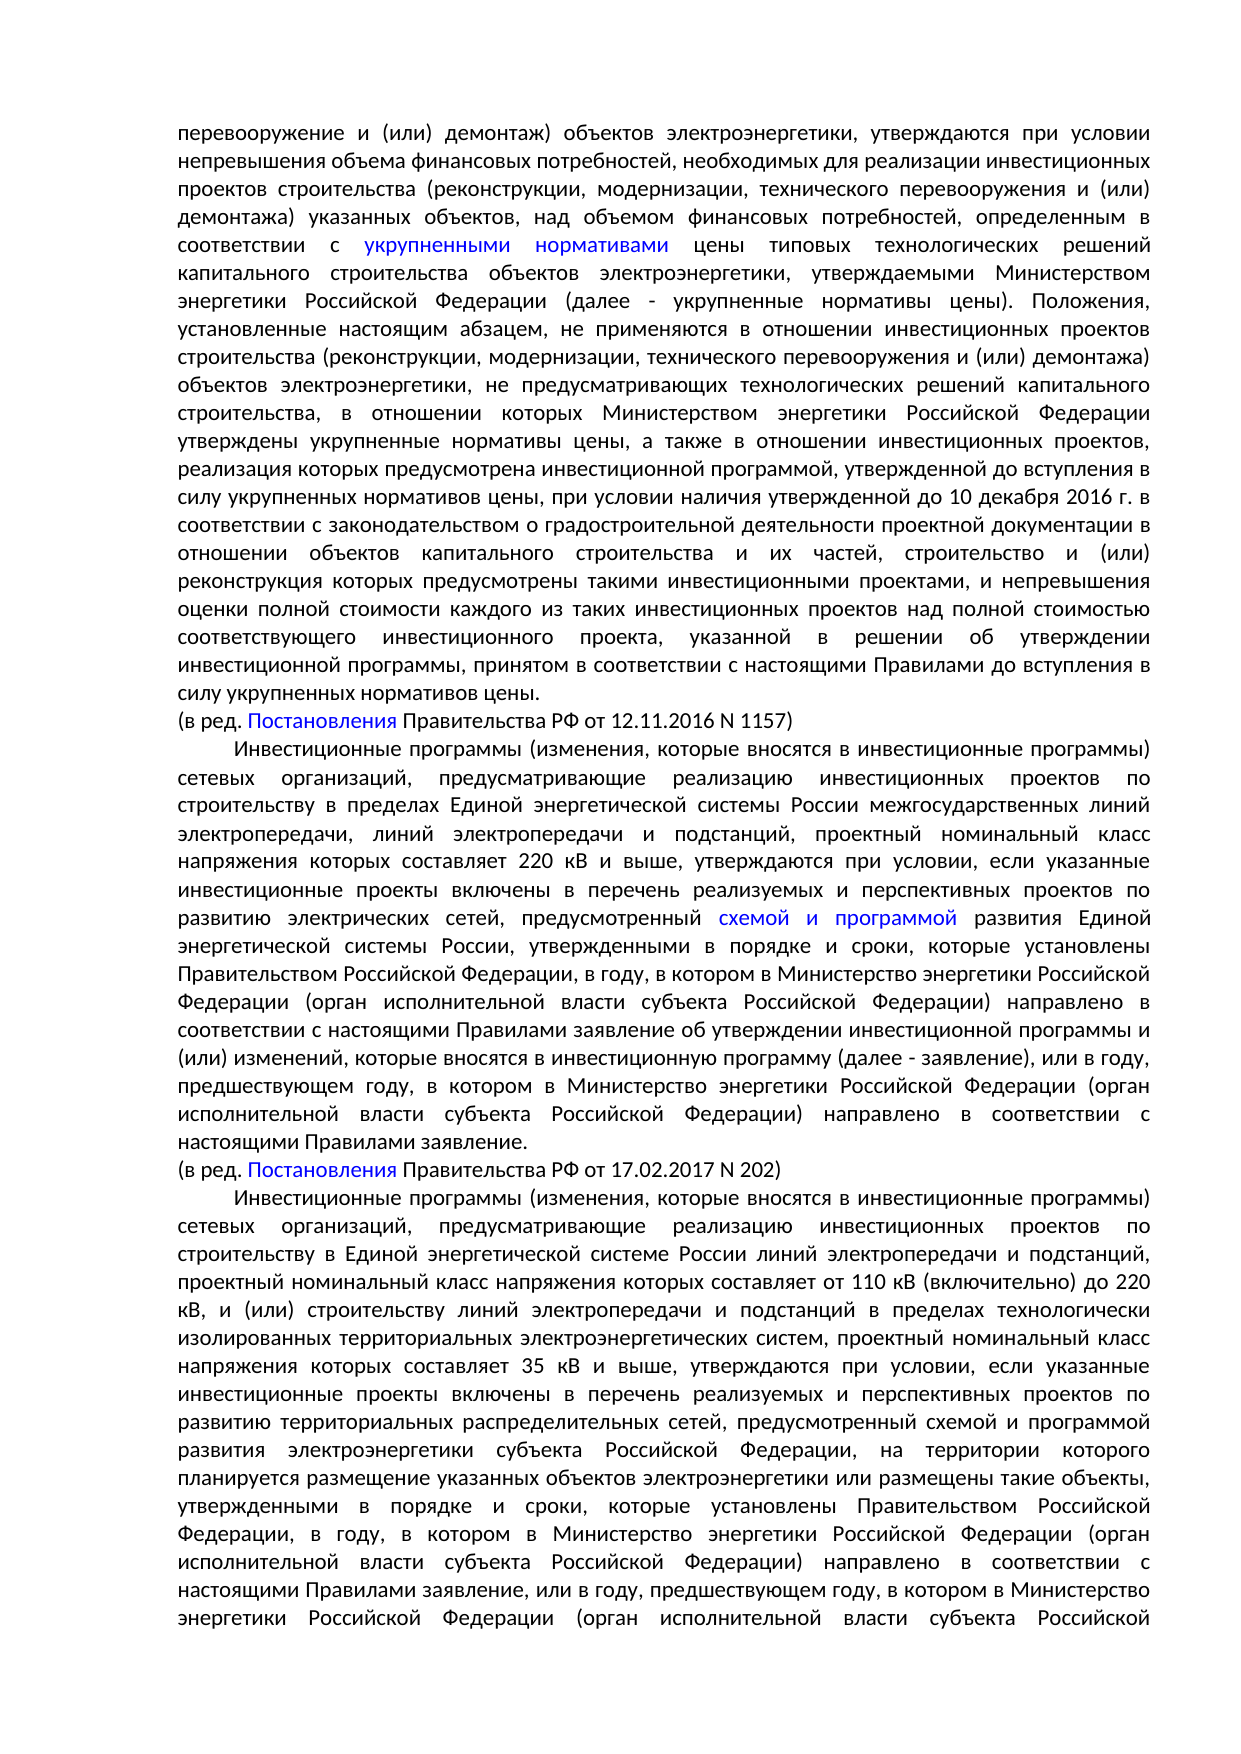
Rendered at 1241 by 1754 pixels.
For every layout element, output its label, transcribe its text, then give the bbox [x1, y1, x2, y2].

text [177, 118, 1152, 707]
text (в ред. Постановления Правительства РФ от 17.02.2017 N 202) [177, 1155, 1152, 1183]
text (в ред. Постановления Правительства РФ от 12.11.2016 N 1157) [177, 707, 1152, 734]
text Инвестиционные программы (изменения, которые вносятся в инвестиционные программы) сетевых организаций, предусматривающие реализацию инвестиционных проектов по строительству в пределах Единой энергетической системы России межгосударственных линий электропередачи, линий электропередачи и подстанций, проектный номинальный класс напряжения которых составляет 220 кВ и выше, утверждаются при условии, если указанные инвестиционные проекты включены в перечень реализуемых и перспективных проектов по развитию электрических сетей, предусмотренный схемой и программой развития Единой энергетической системы России, утвержденными в порядке и сроки, которые установлены Правительством Российской Федерации, в году, в котором в Министерство энергетики Российской Федерации (орган исполнительной власти субъекта Российской Федерации) направлено в соответствии с настоящими Правилами заявление об утверждении инвестиционной программы и (или) изменений, которые вносятся в инвестиционную программу (далее - заявление), или в году, предшествующем году, в котором в Министерство энергетики Российской Федерации (орган исполнительной власти субъекта Российской Федерации) направлено в соответствии с настоящими Правилами заявление. [177, 734, 1152, 1155]
